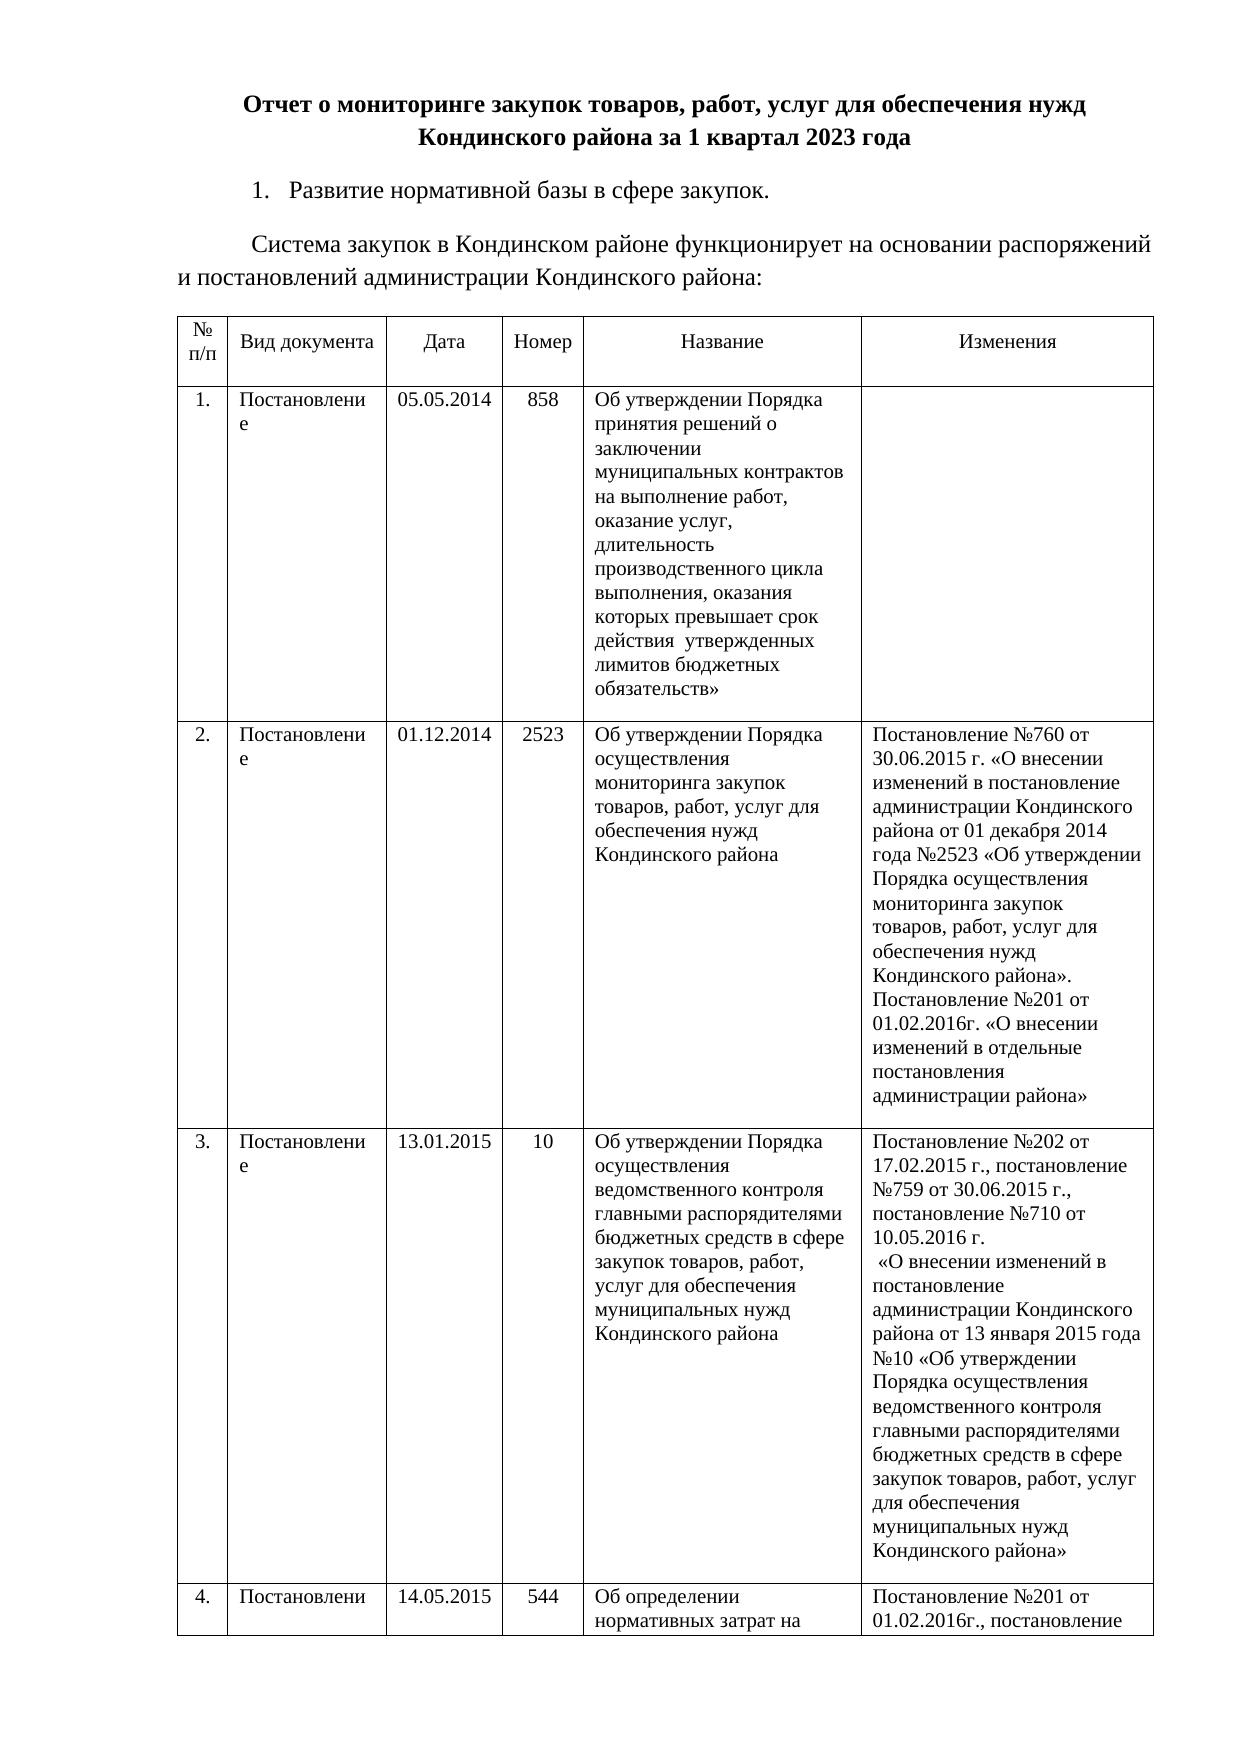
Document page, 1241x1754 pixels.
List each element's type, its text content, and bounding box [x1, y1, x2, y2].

text Отчет о мониторинге закупок товаров, работ, услуг для обеспечения нужд Кондинского района за 1 квартал 2023 года [177, 89, 1152, 150]
table_header Вид документа [228, 317, 386, 386]
table_cell Постановление [228, 387, 386, 721]
table_cell 05.05.2014 [387, 387, 502, 721]
table_cell Об утверждении Порядка осуществления ведомственного контроля главными распорядителями бюджетных средств в сфере закупок товаров, работ, услуг для обеспечения муниципальных нужд Кондинского района [584, 1129, 861, 1583]
table_cell 2523 [503, 722, 583, 1128]
table_cell Постановление [228, 722, 386, 1128]
table_cell 4. [178, 1584, 227, 1635]
text Система закупок в Кондинском районе функционирует на основании распоряжений и постановлений администрации Кондинского района: [177, 229, 1152, 291]
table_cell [862, 1584, 1153, 1635]
table_cell 1. [178, 387, 227, 721]
table_cell 2. [178, 722, 227, 1128]
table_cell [584, 1584, 861, 1635]
table_cell 544 [503, 1584, 583, 1635]
table_cell 01.12.2014 [387, 722, 502, 1128]
table_header Изменения [862, 317, 1153, 386]
list Развитие нормативной базы в сфере закупок. [251, 176, 1152, 204]
table_cell Постановление №760 от 30.06.2015 г. «О внесении изменений в постановление администрации Кондинского района от 01 декабря 2014 года №2523 «Об утверждении Порядка осуществления мониторинга закупок товаров, работ, услуг для обеспечения нужд Кондинского района». Постановление №201 от 01.02.2016г. «О внесении изменений в отдельные постановления администрации района» [862, 722, 1153, 1128]
table_cell Постановление [228, 1129, 386, 1583]
table_cell 13.01.2015 [387, 1129, 502, 1583]
table_cell 14.05.2015 [387, 1584, 502, 1635]
table_cell Об утверждении Порядка принятия решений о заключении муниципальных контрактов на выполнение работ, оказание услуг, длительность производственного цикла выполнения, оказания которых превышает срок действия утвержденных лимитов бюджетных обязательств» [584, 387, 861, 721]
table_header № п/п [178, 317, 227, 386]
table_cell Постановление [228, 1584, 386, 1635]
table_header Номер [503, 317, 583, 386]
table_cell Об утверждении Порядка осуществления мониторинга закупок товаров, работ, услуг для обеспечения нужд Кондинского района [584, 722, 861, 1128]
table_header Дата [387, 317, 502, 386]
table_cell Постановление №202 от 17.02.2015 г., постановление №759 от 30.06.2015 г., постановление №710 от 10.05.2016 г. «О внесении изменений в постановление администрации Кондинского района от 13 января 2015 года №10 «Об утверждении Порядка осуществления ведомственного контроля главными распорядителями бюджетных средств в сфере закупок товаров, работ, услуг для обеспечения муниципальных нужд Кондинского района» [862, 1129, 1153, 1583]
table_cell 10 [503, 1129, 583, 1583]
table_cell 858 [503, 387, 583, 721]
table_cell [862, 387, 1153, 721]
table_header Название [584, 317, 861, 386]
table_cell 3. [178, 1129, 227, 1583]
